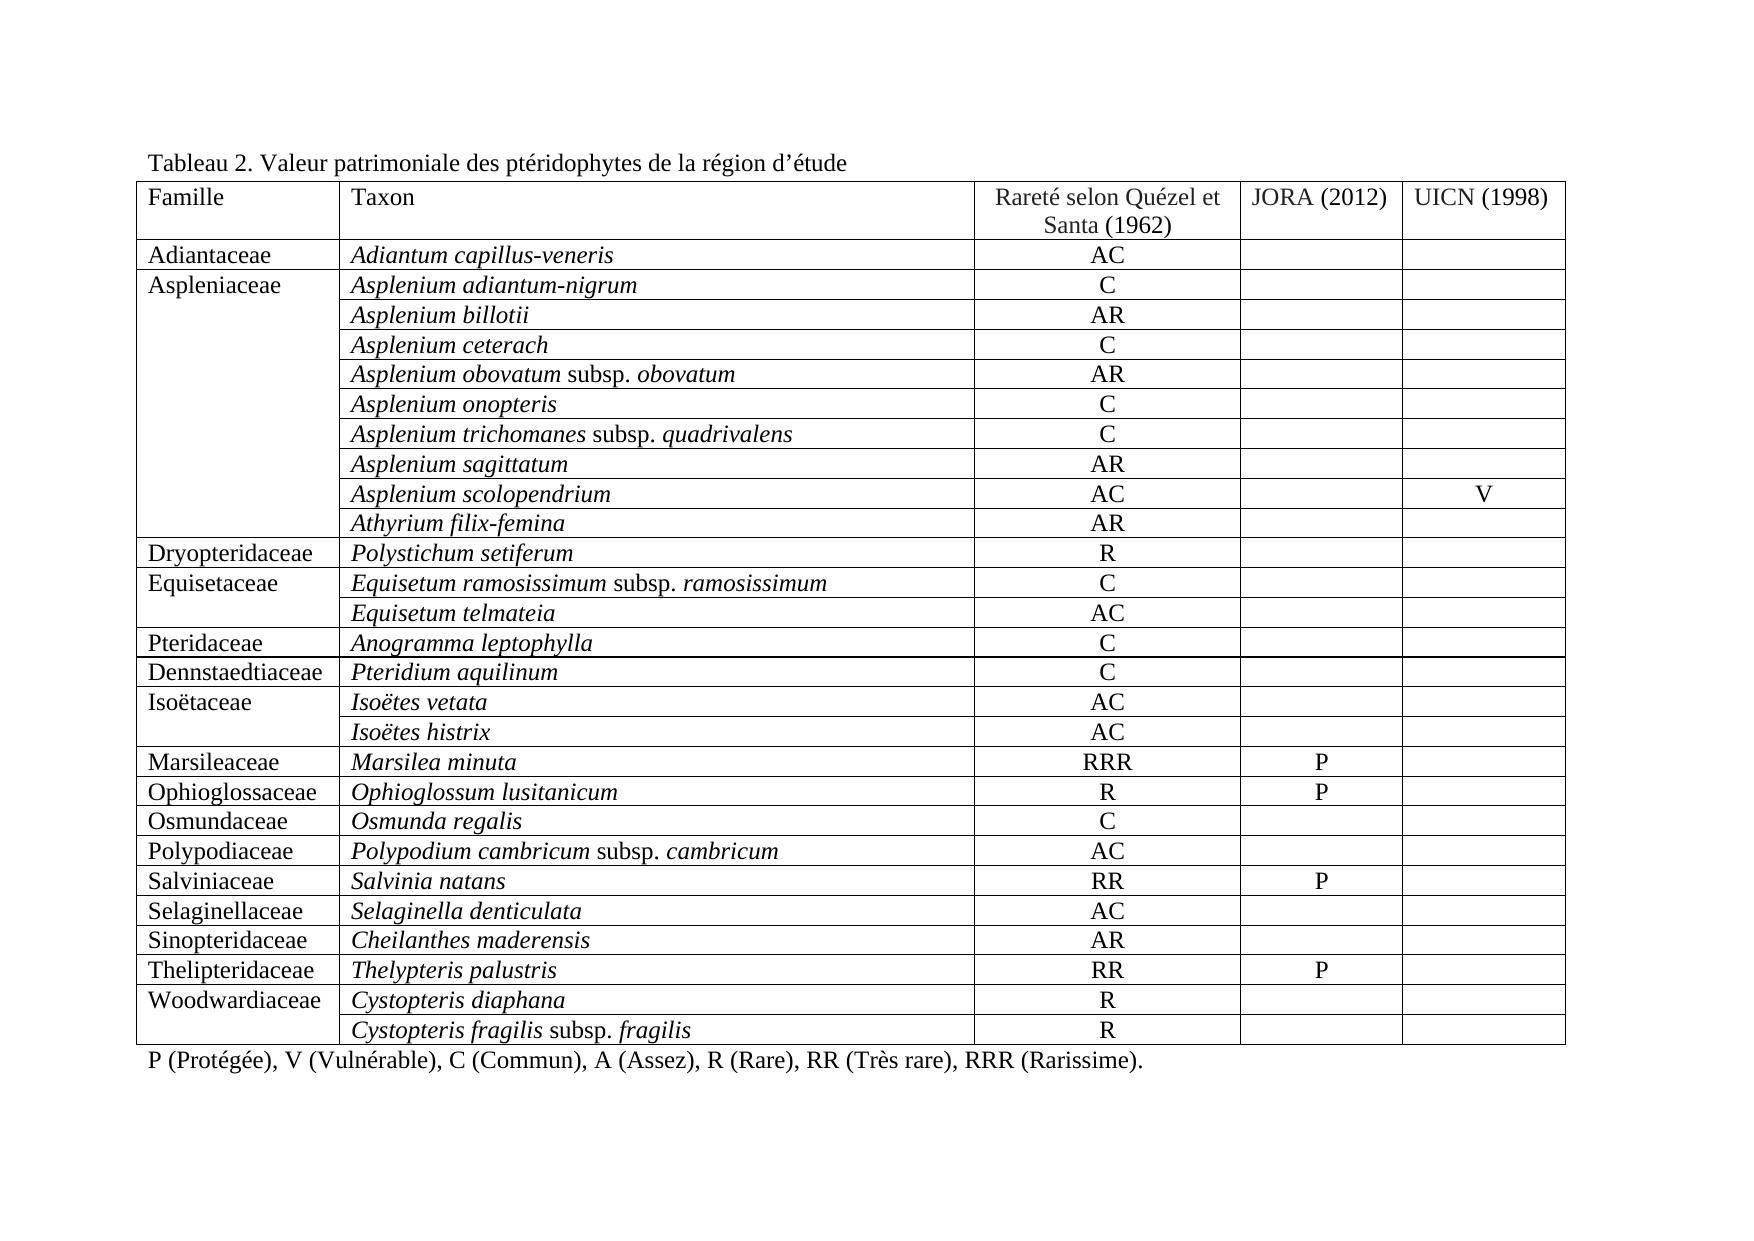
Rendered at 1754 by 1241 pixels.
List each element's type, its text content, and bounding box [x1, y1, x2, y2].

table_cell Equisetum ramosissimum subsp. ramosissimum [340, 568, 974, 597]
table_cell [1241, 419, 1402, 448]
table_cell Polystichum setiferum [340, 538, 974, 567]
table_cell Asplenium billotii [340, 300, 974, 329]
table_cell [1403, 1015, 1565, 1044]
table_header UICN (1998) [1403, 182, 1565, 239]
table_cell [1403, 389, 1565, 418]
table_cell Polypodiaceae [137, 836, 339, 865]
table_cell Marsileaceae [137, 747, 339, 776]
table_header JORA (2012) [1241, 182, 1402, 239]
table_cell [1403, 985, 1565, 1014]
table_cell C [975, 330, 1240, 358]
table_cell V [1403, 479, 1565, 507]
table_cell [1241, 300, 1402, 329]
table_cell [1241, 687, 1402, 716]
table_cell Osmunda regalis [340, 806, 974, 835]
table_cell [1241, 717, 1402, 746]
table_cell Salvinia natans [340, 866, 974, 895]
table_cell AC [975, 836, 1240, 865]
table_cell Ophioglossum lusitanicum [340, 777, 974, 805]
table_cell [1403, 628, 1565, 656]
table_cell AR [975, 926, 1240, 954]
table_cell Equisetaceae [137, 568, 339, 627]
table_cell Asplenium adiantum-nigrum [340, 270, 974, 299]
table_cell Sinopteridaceae [137, 926, 339, 954]
table_cell AR [975, 360, 1240, 388]
table_cell [1241, 538, 1402, 567]
table_cell [1403, 270, 1565, 299]
table_cell AC [975, 687, 1240, 716]
table_cell AC [975, 896, 1240, 924]
text Tableau 2. Valeur patrimoniale des ptéridophytes de la région d’étude [148, 148, 1606, 176]
table_cell P [1241, 866, 1402, 895]
table_cell Selaginella denticulata [340, 896, 974, 924]
table_cell Adiantaceae [137, 240, 339, 269]
table_cell Pteridaceae [137, 628, 339, 656]
table_cell RR [975, 955, 1240, 984]
table_cell Athyrium filix-femina [340, 509, 974, 537]
table_cell Asplenium obovatum subsp. obovatum [340, 360, 974, 388]
table_cell Isoëtes vetata [340, 687, 974, 716]
table_cell Anogramma leptophylla [340, 628, 974, 656]
table_cell Salviniaceae [137, 866, 339, 895]
table_cell Cystopteris diaphana [340, 985, 974, 1014]
table_cell [1241, 449, 1402, 478]
table_cell [1403, 240, 1565, 269]
table_cell Marsilea minuta [340, 747, 974, 776]
table_cell Asplenium trichomanes subsp. quadrivalens [340, 419, 974, 448]
text P (Protégée), V (Vulnérable), C (Commun), A (Assez), R (Rare), RR (Très rare), RRR (Rarissime). [148, 1045, 1606, 1073]
table_cell C [975, 389, 1240, 418]
table_cell P [1241, 747, 1402, 776]
table_header Rareté selon Quézel et Santa (1962) [975, 182, 1240, 239]
table_cell AC [975, 240, 1240, 269]
table_cell [1241, 985, 1402, 1014]
table_cell Dennstaedtiaceae [137, 658, 339, 686]
table_cell [1241, 568, 1402, 597]
table_cell AC [975, 479, 1240, 507]
table_cell [1241, 509, 1402, 537]
table_cell Pteridium aquilinum [340, 658, 974, 686]
table_cell C [975, 806, 1240, 835]
table_cell AC [975, 717, 1240, 746]
table_cell [1241, 240, 1402, 269]
table_cell [1403, 955, 1565, 984]
table_cell Aspleniaceae [137, 270, 339, 537]
table_cell [1403, 777, 1565, 805]
table_cell [1241, 926, 1402, 954]
table_cell Cheilanthes maderensis [340, 926, 974, 954]
table_cell [1241, 360, 1402, 388]
table_cell [1403, 836, 1565, 865]
table_cell C [975, 419, 1240, 448]
table_cell Thelypteris palustris [340, 955, 974, 984]
table_cell [1403, 419, 1565, 448]
table_cell C [975, 568, 1240, 597]
table_cell Dryopteridaceae [137, 538, 339, 567]
table_cell [1403, 866, 1565, 895]
table_cell [1403, 360, 1565, 388]
table_cell Cystopteris fragilis subsp. fragilis [340, 1015, 974, 1044]
table_cell [1403, 687, 1565, 716]
table_cell R [975, 538, 1240, 567]
table_cell Ophioglossaceae [137, 777, 339, 805]
table_cell [1241, 270, 1402, 299]
table_cell P [1241, 955, 1402, 984]
table_cell [1403, 568, 1565, 597]
table_cell [1241, 628, 1402, 656]
table_cell [1403, 300, 1565, 329]
table_cell [1403, 658, 1565, 686]
table_cell R [975, 1015, 1240, 1044]
table_cell [1241, 598, 1402, 627]
table_cell C [975, 658, 1240, 686]
table_header Famille [137, 182, 339, 239]
table_cell Asplenium sagittatum [340, 449, 974, 478]
table_cell Adiantum capillus-veneris [340, 240, 974, 269]
table_cell Polypodium cambricum subsp. cambricum [340, 836, 974, 865]
table_cell [1241, 479, 1402, 507]
table_cell C [975, 628, 1240, 656]
table_cell Thelipteridaceae [137, 955, 339, 984]
table_cell Selaginellaceae [137, 896, 339, 924]
table_cell Isoëtes histrix [340, 717, 974, 746]
table_cell [1403, 538, 1565, 567]
table_cell [1403, 747, 1565, 776]
table_cell [1403, 598, 1565, 627]
table_cell AR [975, 449, 1240, 478]
table_cell AR [975, 509, 1240, 537]
table_cell [1403, 330, 1565, 358]
table_cell Osmundaceae [137, 806, 339, 835]
table_cell AR [975, 300, 1240, 329]
table_cell Equisetum telmateia [340, 598, 974, 627]
table_cell [1403, 509, 1565, 537]
table_cell [1403, 896, 1565, 924]
table_cell [1241, 389, 1402, 418]
table_cell [1403, 449, 1565, 478]
table_cell [1241, 896, 1402, 924]
table_cell [1241, 330, 1402, 358]
table_cell C [975, 270, 1240, 299]
table_cell Isoëtaceae [137, 687, 339, 746]
table_cell Woodwardiaceae [137, 985, 339, 1044]
table_cell [1241, 658, 1402, 686]
table_cell [1403, 717, 1565, 746]
table_cell [1241, 836, 1402, 865]
table_cell P [1241, 777, 1402, 805]
table_cell Asplenium onopteris [340, 389, 974, 418]
table_cell [1403, 806, 1565, 835]
table_cell R [975, 777, 1240, 805]
table_cell [1241, 806, 1402, 835]
table_cell AC [975, 598, 1240, 627]
table_cell Asplenium scolopendrium [340, 479, 974, 507]
table_cell Asplenium ceterach [340, 330, 974, 358]
table_cell RR [975, 866, 1240, 895]
table_cell R [975, 985, 1240, 1014]
table_cell RRR [975, 747, 1240, 776]
table_cell [1241, 1015, 1402, 1044]
table_cell [1403, 926, 1565, 954]
table_header Taxon [340, 182, 974, 239]
